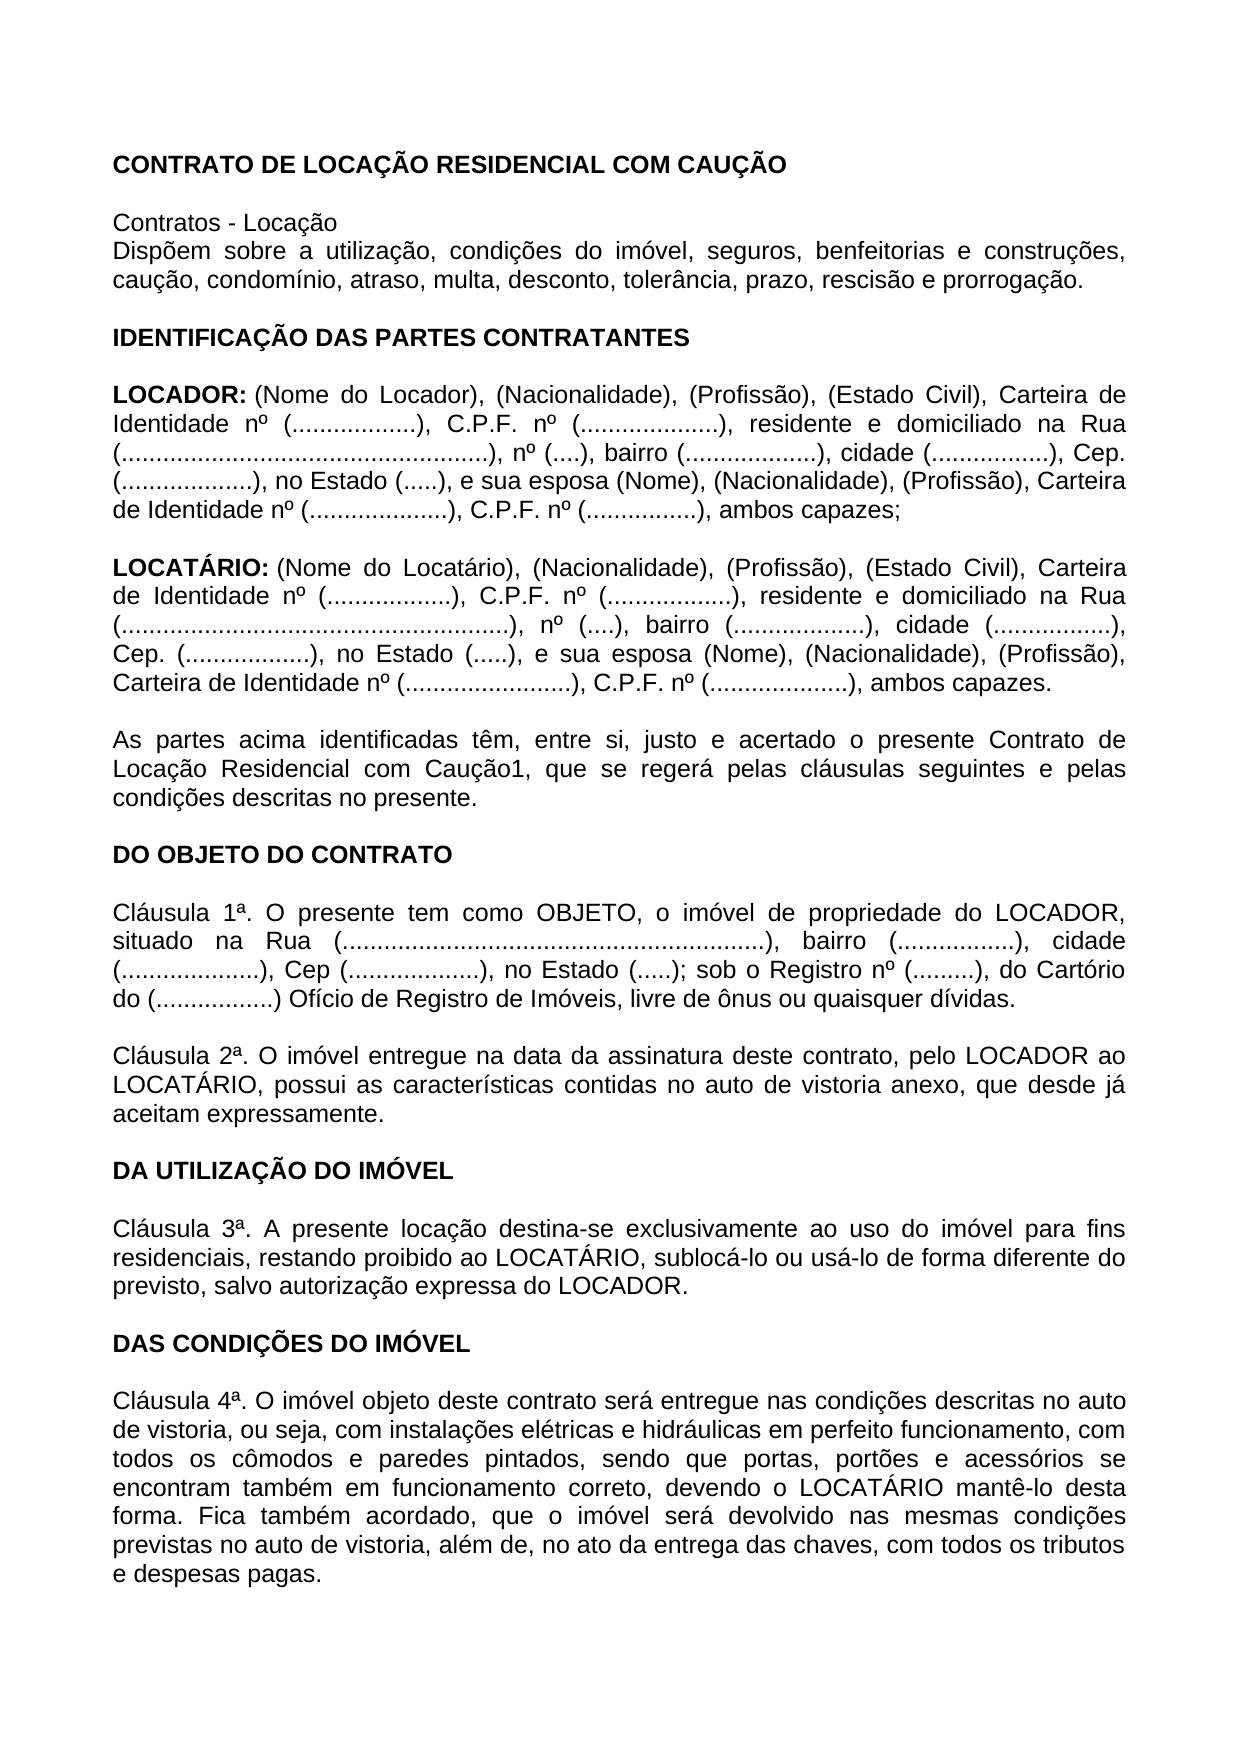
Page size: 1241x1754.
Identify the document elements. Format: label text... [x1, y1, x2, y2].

text IDENTIFICAÇÃO DAS PARTES CONTRATANTES [112, 322, 1128, 351]
text Cláusula 2ª. O imóvel entregue na data da assinatura deste contrato, pelo LOCADOR ao LOCATÁRIO, possui as características contidas no auto de vistoria anexo, que desde já aceitam expressamente. [112, 1041, 1128, 1127]
text DA UTILIZAÇÃO DO IMÓVEL [112, 1156, 1128, 1185]
text DO OBJETO DO CONTRATO [112, 840, 1128, 869]
text CONTRATO DE LOCAÇÃO RESIDENCIAL COM CAUÇÃO [112, 150, 1128, 179]
text DAS CONDIÇÕES DO IMÓVEL [112, 1329, 1128, 1357]
text Cláusula 1ª. O presente tem como OBJETO, o imóvel de propriedade do LOCADOR, situado na Rua (.............................................................), bairro (.................), cidade (....................), Cep (...................), no Estado (.....); sob o Registro nº (.........), do Cartório do (.................) Ofício de Registro de Imóveis, livre de ônus ou quaisquer dívidas. [112, 897, 1128, 1012]
text As partes acima identificadas têm, entre si, justo e acertado o presente Contrato de Locação Residencial com Caução1, que se regerá pelas cláusulas seguintes e pelas condições descritas no presente. [112, 725, 1128, 811]
text Dispõem sobre a utilização, condições do imóvel, seguros, benfeitorias e construções, caução, condomínio, atraso, multa, desconto, tolerância, prazo, rescisão e prorrogação. [112, 236, 1128, 294]
text Contratos - Locação [112, 207, 1128, 236]
text Cláusula 3ª. A presente locação destina-se exclusivamente ao uso do imóvel para fins residenciais, restando proibido ao LOCATÁRIO, sublocá-lo ou usá-lo de forma diferente do previsto, salvo autorização expressa do LOCADOR. [112, 1214, 1128, 1300]
text LOCADOR: (Nome do Locador), (Nacionalidade), (Profissão), (Estado Civil), Carteira de Identidade nº (..................), C.P.F. nº (....................), residente e domiciliado na Rua (.....................................................), nº (....), bairro (...................), cidade (.................), Cep. (...................), no Estado (.....), e sua esposa (Nome), (Nacionalidade), (Profissão), Carteira de Identidade nº (....................), C.P.F. nº (................), ambos capazes; [112, 380, 1128, 524]
text LOCATÁRIO: (Nome do Locatário), (Nacionalidade), (Profissão), (Estado Civil), Carteira de Identidade nº (..................), C.P.F. nº (..................), residente e domiciliado na Rua (........................................................), nº (....), bairro (...................), cidade (.................), Cep. (..................), no Estado (.....), e sua esposa (Nome), (Nacionalidade), (Profissão), Carteira de Identidade nº (........................), C.P.F. nº (....................), ambos capazes. [112, 552, 1128, 696]
text Cláusula 4ª. O imóvel objeto deste contrato será entregue nas condições descritas no auto de vistoria, ou seja, com instalações elétricas e hidráulicas em perfeito funcionamento, com todos os cômodos e paredes pintados, sendo que portas, portões e acessórios se encontram também em funcionamento correto, devendo o LOCATÁRIO mantê-lo desta forma. Fica também acordado, que o imóvel será devolvido nas mesmas condições previstas no auto de vistoria, além de, no ato da entrega das chaves, com todos os tributos e despesas pagas. [112, 1386, 1128, 1587]
